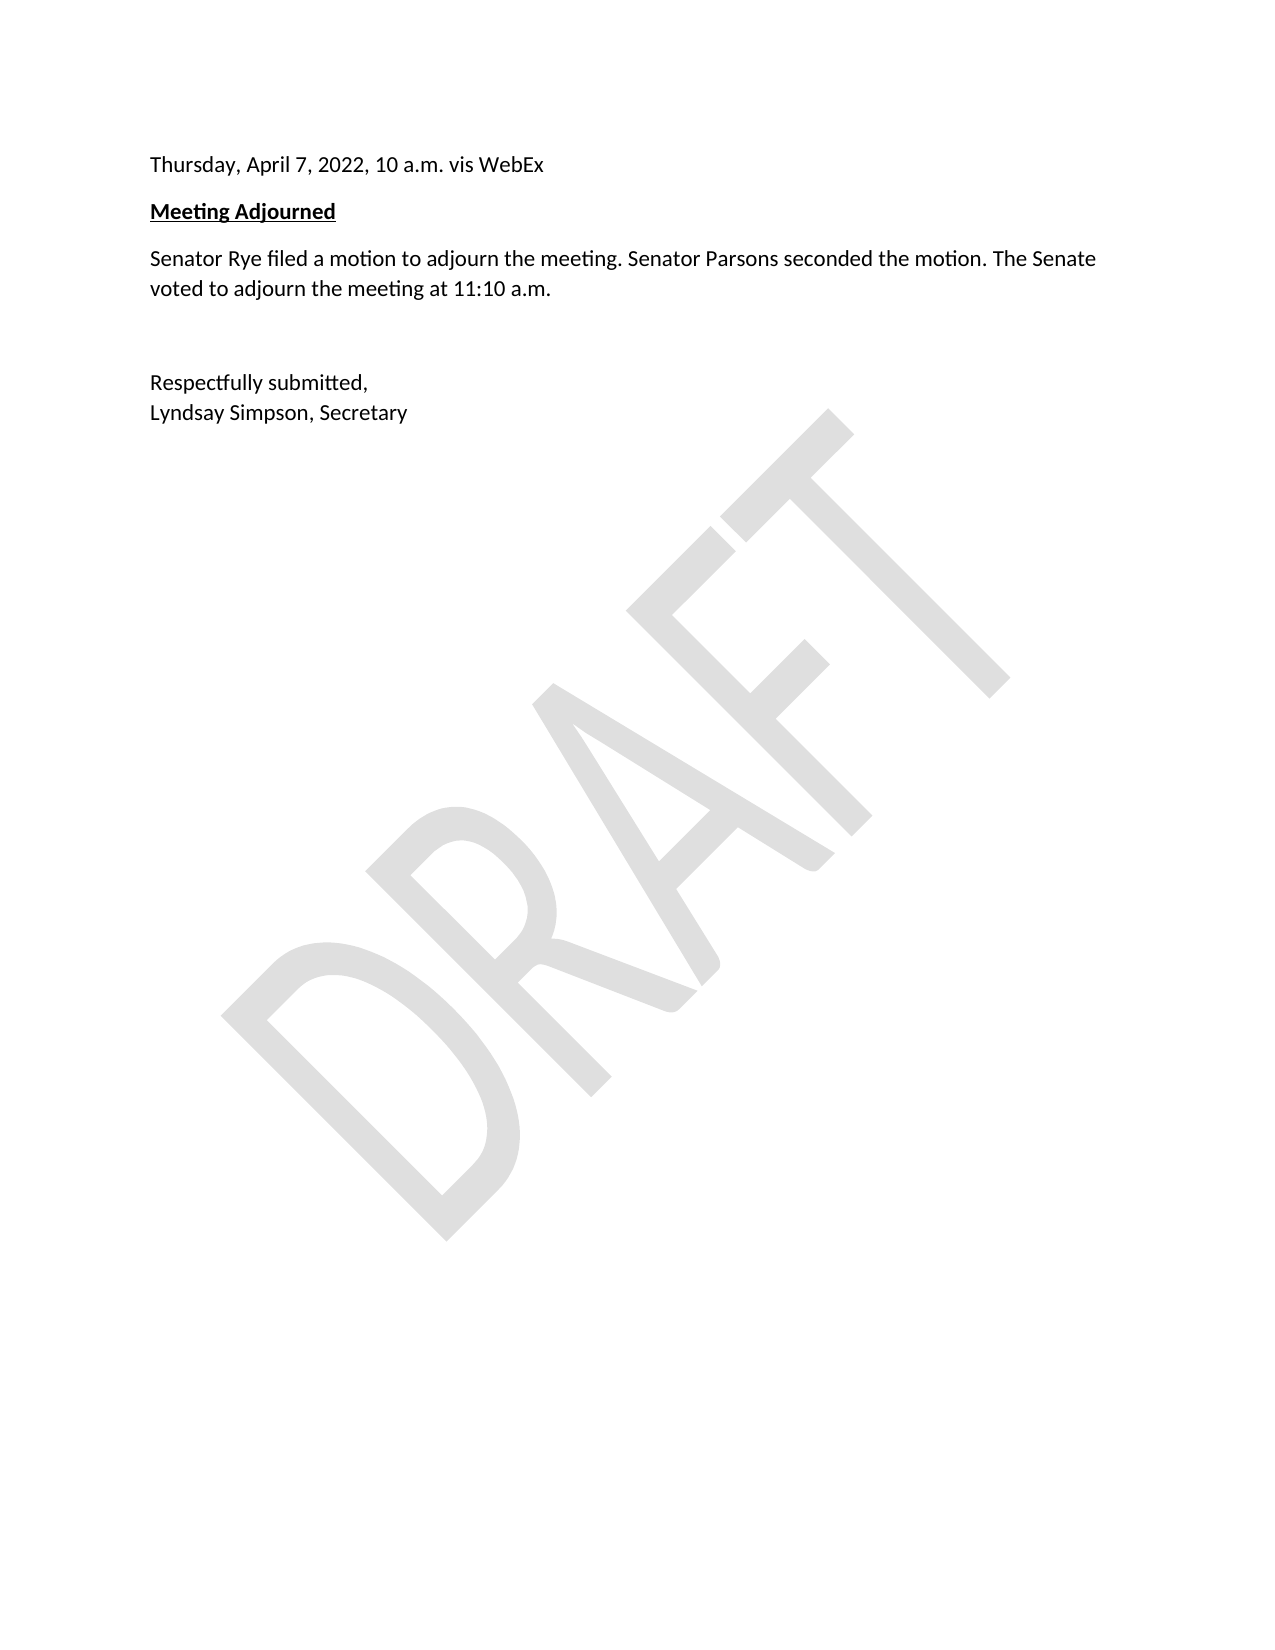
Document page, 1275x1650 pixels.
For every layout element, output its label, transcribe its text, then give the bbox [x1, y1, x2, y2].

text Meeting Adjourned [150, 197, 1125, 225]
text Thursday, April 7, 2022, 10 a.m. vis WebEx [150, 150, 1125, 178]
text Senator Rye filed a motion to adjourn the meeting. Senator Parsons seconded the motion. The Senate voted to adjourn the meeting at 11:10 a.m. [150, 244, 1125, 302]
text Respectfully submitted, Lyndsay Simpson, Secretary [150, 368, 1125, 426]
